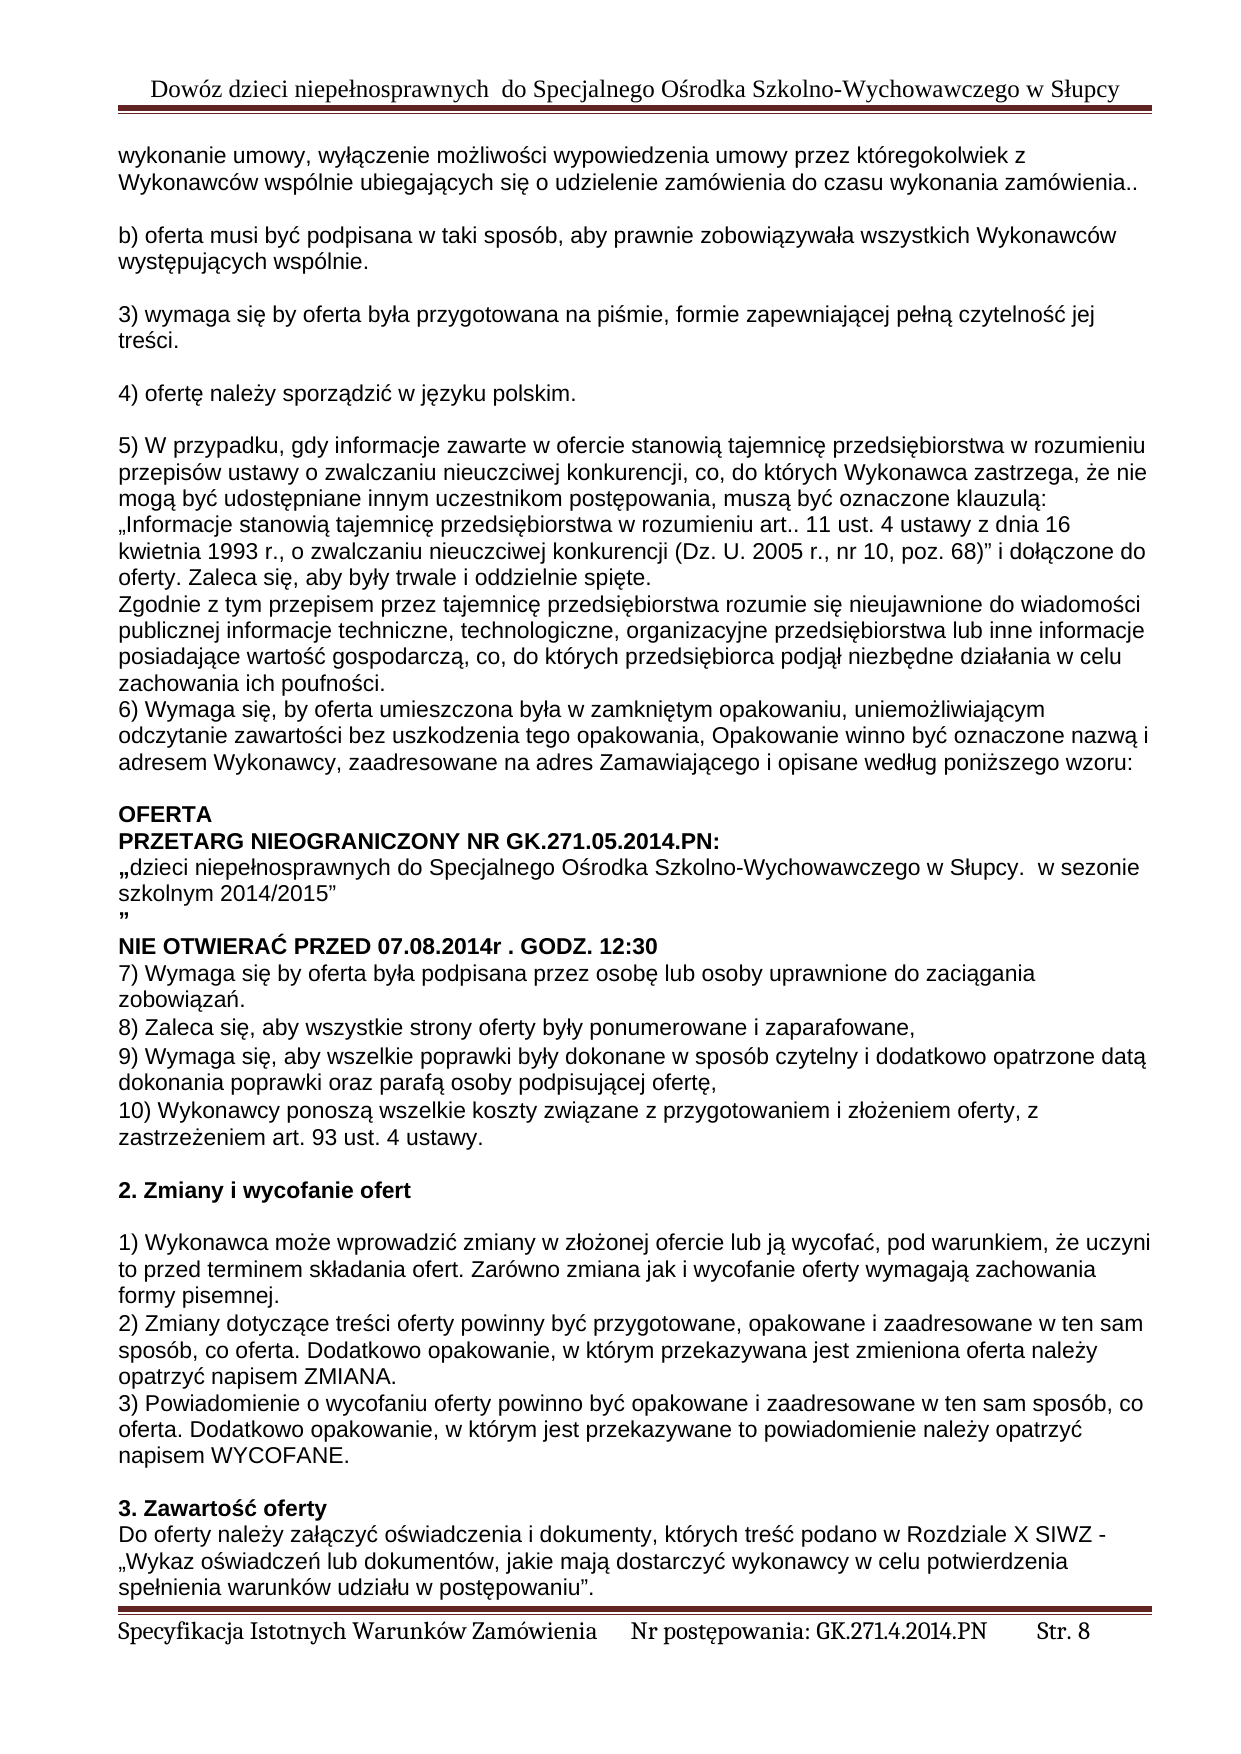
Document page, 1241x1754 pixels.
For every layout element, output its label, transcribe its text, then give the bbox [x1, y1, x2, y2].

text 2) Zmiany dotyczące treści oferty powinny być przygotowane, opakowane i zaadresowane w ten sam sposób, co oferta. Dodatkowo opakowanie, w którym przekazywana jest zmieniona oferta należy opatrzyć napisem ZMIANA. [118, 1310, 1152, 1389]
text 3. Zawartość oferty [118, 1495, 1152, 1521]
text PRZETARG NIEOGRANICZONY NR GK.271.05.2014.PN: [118, 828, 1152, 854]
text 10) Wykonawcy ponoszą wszelkie koszty związane z przygotowaniem i złożeniem oferty, z zastrzeżeniem art. 93 ust. 4 ustawy. [118, 1097, 1152, 1150]
text 2. Zmiany i wycofanie ofert [118, 1177, 1152, 1203]
text 6) Wymaga się, by oferta umieszczona była w zamkniętym opakowaniu, uniemożliwiającym odczytanie zawartości bez uszkodzenia tego opakowania, Opakowanie winno być oznaczone nazwą i adresem Wykonawcy, zaadresowane na adres Zamawiającego i opisane według poniższego wzoru: [118, 696, 1152, 775]
text 3) Powiadomienie o wycofaniu oferty powinno być opakowane i zaadresowane w ten sam sposób, co oferta. Dodatkowo opakowanie, w którym jest przekazywane to powiadomienie należy opatrzyć napisem WYCOFANE. [118, 1389, 1152, 1468]
text 1) Wykonawca może wprowadzić zmiany w złożonej ofercie lub ją wycofać, pod warunkiem, że uczyni to przed terminem składania ofert. Zarówno zmiana jak i wycofanie oferty wymagają zachowania formy pisemnej. [118, 1229, 1152, 1308]
text Do oferty należy załączyć oświadczenia i dokumenty, których treść podano w Rozdziale X SIWZ - „Wykaz oświadczeń lub dokumentów, jakie mają dostarczyć wykonawcy w celu potwierdzenia spełnienia warunków udziału w postępowaniu”. [118, 1521, 1152, 1600]
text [118, 142, 1152, 195]
text OFERTA [118, 801, 1152, 828]
text 5) W przypadku, gdy informacje zawarte w ofercie stanowią tajemnicę przedsiębiorstwa w rozumieniu przepisów ustawy o zwalczaniu nieuczciwej konkurencji, co, do których Wykonawca zastrzega, że nie mogą być udostępniane innym uczestnikom postępowania, muszą być oznaczone klauzulą: „Informacje stanowią tajemnicę przedsiębiorstwa w rozumieniu art.. 11 ust. 4 ustawy z dnia 16 kwietnia 1993 r., o zwalczaniu nieuczciwej konkurencji (Dz. U. 2005 r., nr 10, poz. 68)” i dołączone do oferty. Zaleca się, aby były trwale i oddzielnie spięte. [118, 432, 1152, 591]
text 3) wymaga się by oferta była przygotowana na piśmie, formie zapewniającej pełną czytelność jej treści. [118, 301, 1152, 353]
text 8) Zaleca się, aby wszystkie strony oferty były ponumerowane i zaparafowane, [118, 1014, 1152, 1041]
text b) oferta musi być podpisana w taki sposób, aby prawnie zobowiązywała wszystkich Wykonawców występujących wspólnie. [118, 222, 1152, 274]
text ” [118, 907, 1152, 933]
text 7) Wymaga się by oferta była podpisana przez osobę lub osoby uprawnione do zaciągania zobowiązań. [118, 959, 1152, 1012]
text 9) Wymaga się, aby wszelkie poprawki były dokonane w sposób czytelny i dodatkowo opatrzone datą dokonania poprawki oraz parafą osoby podpisującej ofertę, [118, 1043, 1152, 1095]
text NIE OTWIERAĆ PRZED 07.08.2014r . GODZ. 12:30 [118, 933, 1152, 959]
text 4) ofertę należy sporządzić w języku polskim. [118, 380, 1152, 406]
text „dzieci niepełnosprawnych do Specjalnego Ośrodka Szkolno-Wychowawczego w Słupcy. w sezonie szkolnym 2014/2015” [118, 854, 1152, 907]
text Zgodnie z tym przepisem przez tajemnicę przedsiębiorstwa rozumie się nieujawnione do wiadomości publicznej informacje techniczne, technologiczne, organizacyjne przedsiębiorstwa lub inne informacje posiadające wartość gospodarczą, co, do których przedsiębiorca podjął niezbędne działania w celu zachowania ich poufności. [118, 591, 1152, 696]
